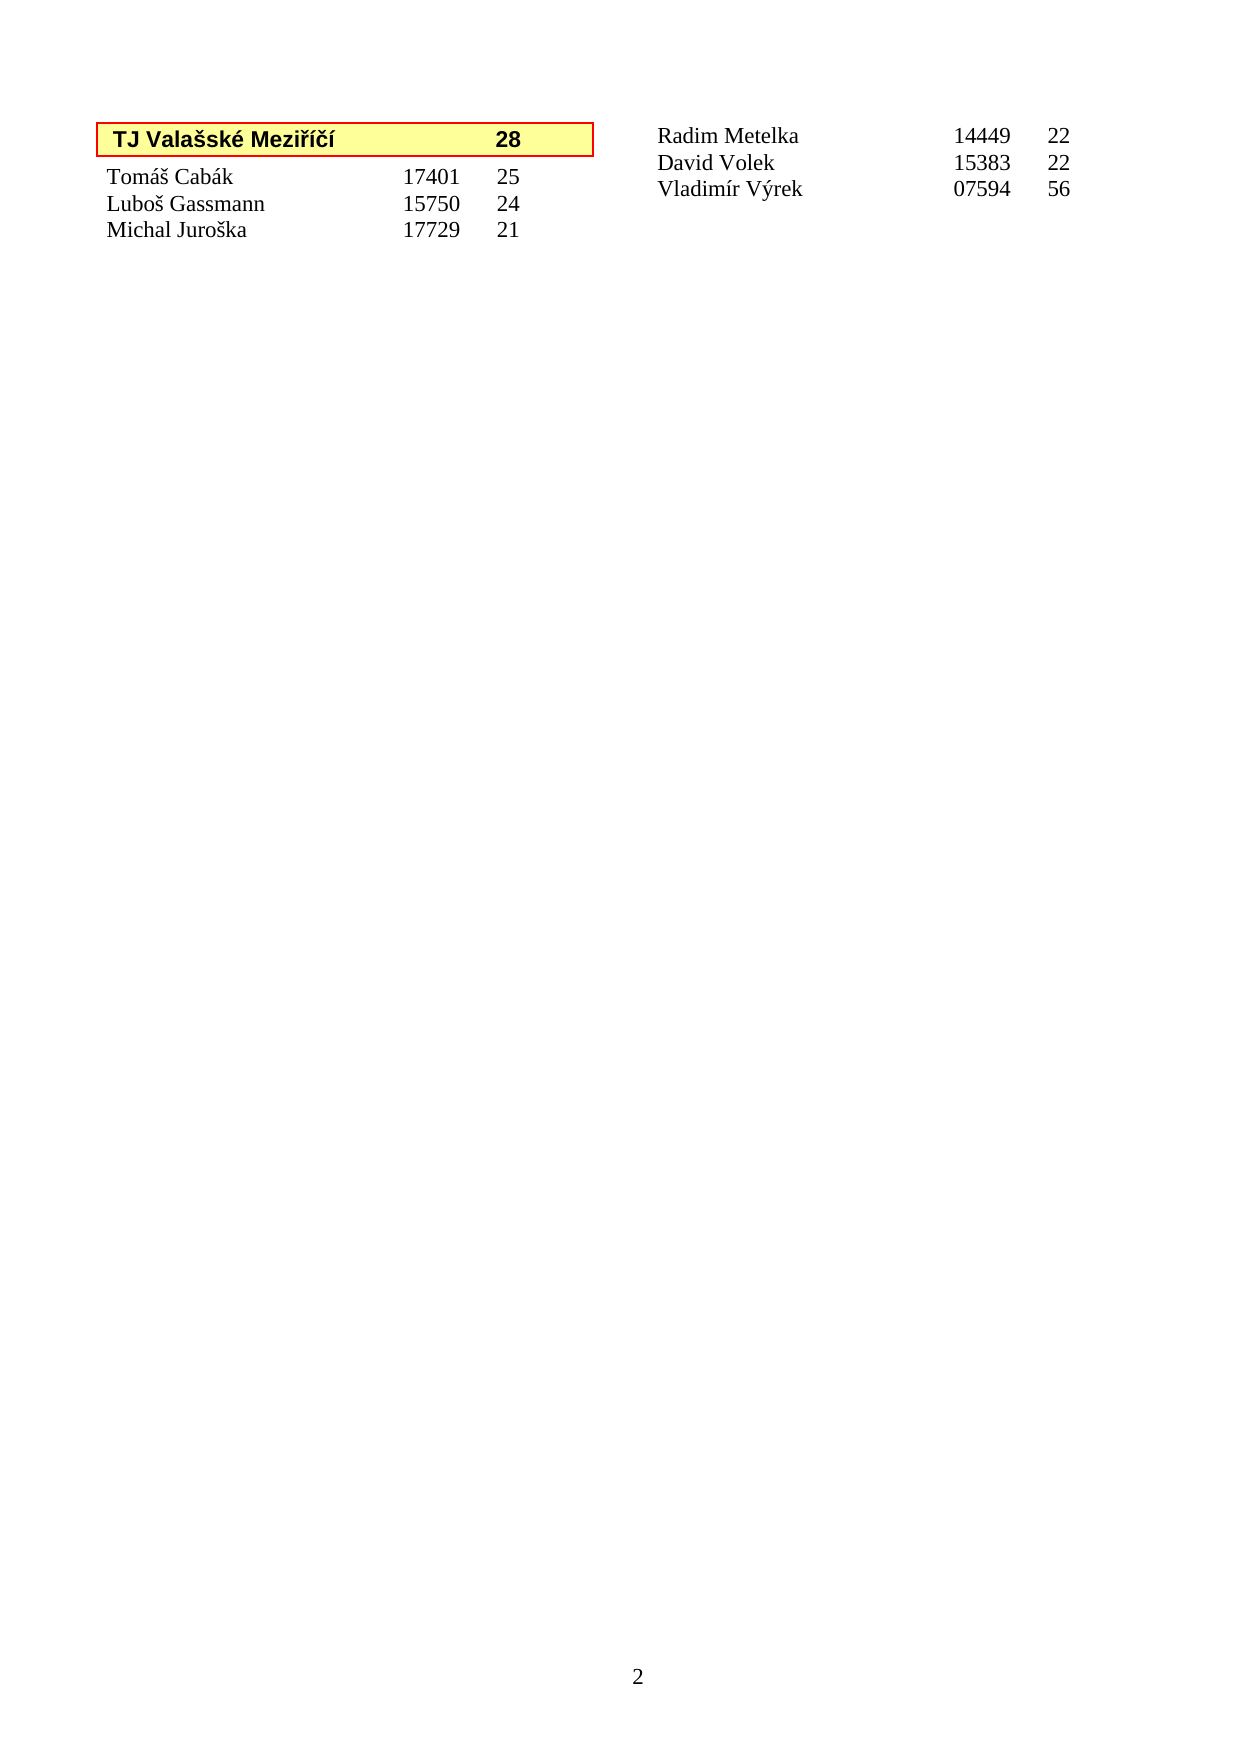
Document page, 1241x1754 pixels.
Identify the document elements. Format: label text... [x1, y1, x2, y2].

text David Volek 15383 22 [657, 149, 1134, 175]
text Radim Metelka 14449 22 [657, 122, 1134, 149]
text Tomáš Cabák 17401 25 [106, 163, 583, 189]
text TJ Valašské Meziříčí 28 [98, 124, 592, 155]
text Luboš Gassmann 15750 24 [106, 189, 583, 216]
text Michal Juroška 17729 21 [106, 216, 583, 242]
text Vladimír Výrek 07594 56 [657, 175, 1134, 201]
